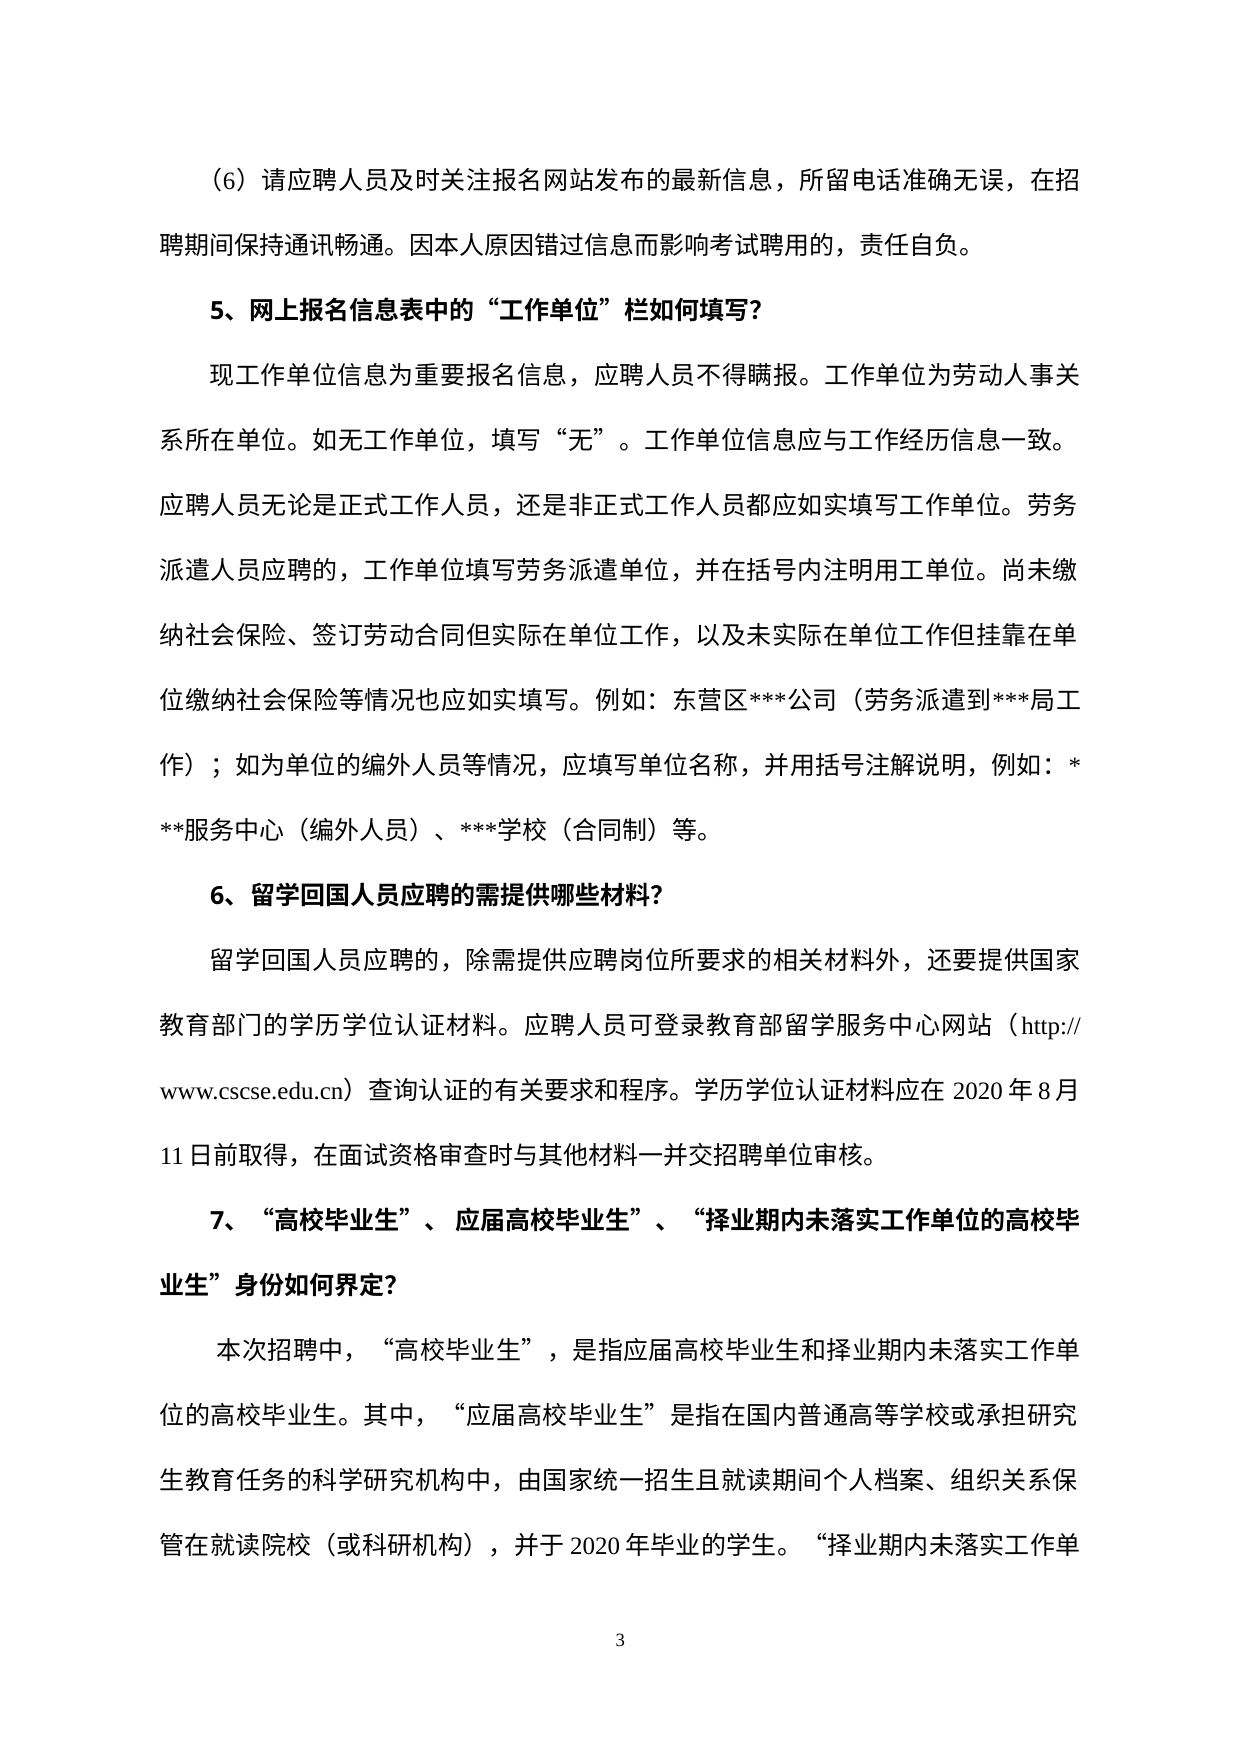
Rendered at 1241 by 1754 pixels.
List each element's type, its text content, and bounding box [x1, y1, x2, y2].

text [159, 1316, 1081, 1576]
text 5、网上报名信息表中的“工作单位”栏如何填写？ [159, 276, 1081, 341]
text 7、“高校毕业生”、 应届高校毕业生”、“择业期内未落实工作单位的高校毕业生”身份如何界定？ [159, 1186, 1081, 1316]
text （6）请应聘人员及时关注报名网站发布的最新信息，所留电话准确无误，在招聘期间保持通讯畅通。因本人原因错过信息而影响考试聘用的，责任自负。 [159, 146, 1081, 276]
text 留学回国人员应聘的，除需提供应聘岗位所要求的相关材料外，还要提供国家教育部门的学历学位认证材料。应聘人员可登录教育部留学服务中心网站（http://www.cscse.edu.cn）查询认证的有关要求和程序。学历学位认证材料应在2020年8月11日前取得，在面试资格审查时与其他材料一并交招聘单位审核。 [159, 926, 1081, 1186]
list 留学回国人员应聘的需提供哪些材料？ [210, 861, 1081, 926]
text 现工作单位信息为重要报名信息，应聘人员不得瞒报。工作单位为劳动人事关系所在单位。如无工作单位，填写“无”。工作单位信息应与工作经历信息一致。应聘人员无论是正式工作人员，还是非正式工作人员都应如实填写工作单位。劳务派遣人员应聘的，工作单位填写劳务派遣单位，并在括号内注明用工单位。尚未缴纳社会保险、签订劳动合同但实际在单位工作，以及未实际在单位工作但挂靠在单位缴纳社会保险等情况也应如实填写。例如：东营区***公司（劳务派遣到***局工作）；如为单位的编外人员等情况，应填写单位名称，并用括号注解说明，例如：***服务中心（编外人员）、***学校（合同制）等。 [159, 341, 1081, 861]
